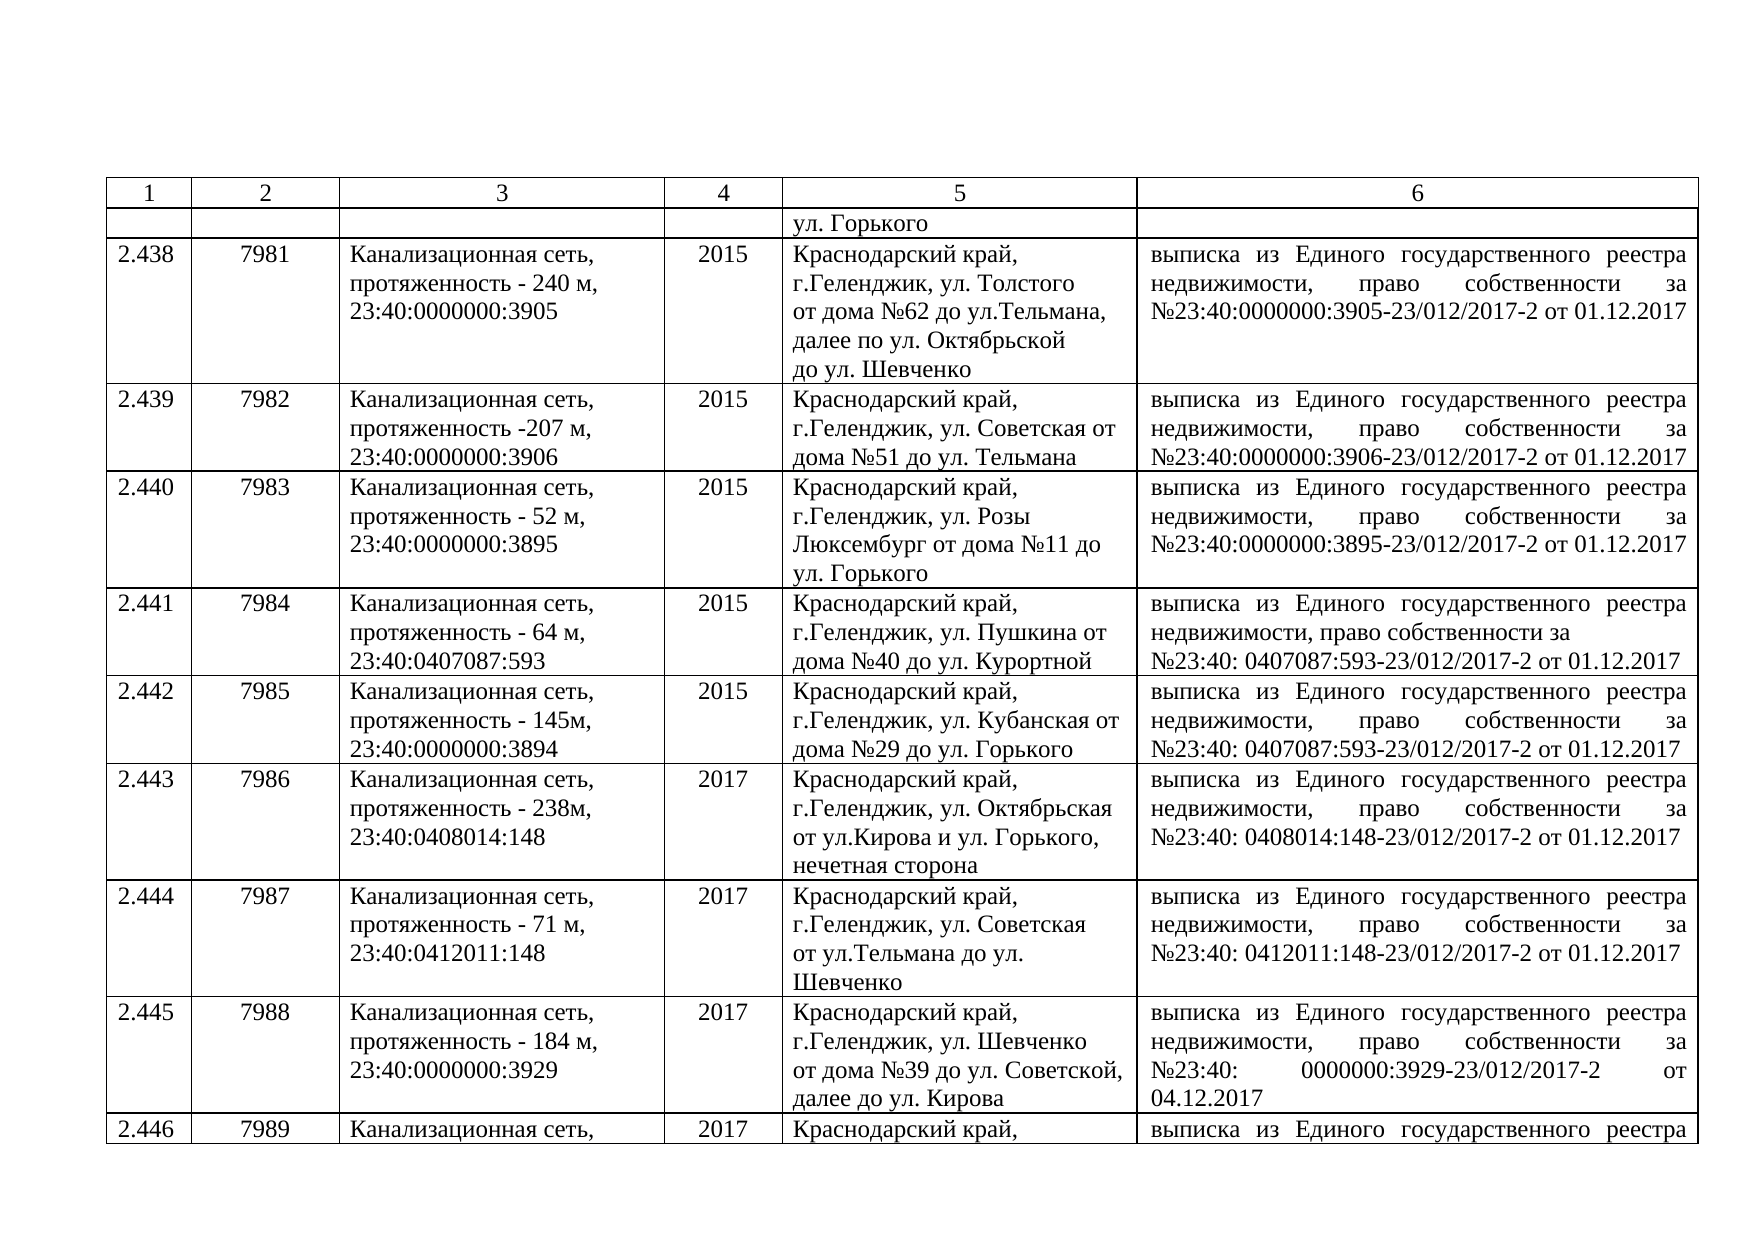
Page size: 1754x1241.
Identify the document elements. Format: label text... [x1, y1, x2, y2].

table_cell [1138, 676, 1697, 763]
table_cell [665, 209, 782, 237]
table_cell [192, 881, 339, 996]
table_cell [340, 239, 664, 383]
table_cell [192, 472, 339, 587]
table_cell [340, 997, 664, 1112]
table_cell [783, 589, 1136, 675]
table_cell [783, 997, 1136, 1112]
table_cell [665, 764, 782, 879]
table_header 1 [107, 178, 191, 207]
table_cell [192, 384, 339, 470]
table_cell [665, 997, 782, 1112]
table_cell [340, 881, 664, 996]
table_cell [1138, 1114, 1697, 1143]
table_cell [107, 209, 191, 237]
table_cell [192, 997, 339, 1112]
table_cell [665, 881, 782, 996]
table_header 4 [665, 178, 782, 207]
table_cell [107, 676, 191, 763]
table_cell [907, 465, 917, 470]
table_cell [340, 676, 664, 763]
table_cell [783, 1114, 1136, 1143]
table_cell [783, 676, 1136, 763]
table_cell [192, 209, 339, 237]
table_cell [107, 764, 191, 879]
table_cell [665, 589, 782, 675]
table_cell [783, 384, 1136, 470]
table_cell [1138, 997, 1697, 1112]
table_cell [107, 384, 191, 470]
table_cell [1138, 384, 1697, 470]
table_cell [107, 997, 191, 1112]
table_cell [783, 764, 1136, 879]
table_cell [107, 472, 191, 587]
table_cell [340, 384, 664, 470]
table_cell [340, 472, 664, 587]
table_header 3 [340, 178, 664, 207]
table_header 5 [783, 178, 1136, 207]
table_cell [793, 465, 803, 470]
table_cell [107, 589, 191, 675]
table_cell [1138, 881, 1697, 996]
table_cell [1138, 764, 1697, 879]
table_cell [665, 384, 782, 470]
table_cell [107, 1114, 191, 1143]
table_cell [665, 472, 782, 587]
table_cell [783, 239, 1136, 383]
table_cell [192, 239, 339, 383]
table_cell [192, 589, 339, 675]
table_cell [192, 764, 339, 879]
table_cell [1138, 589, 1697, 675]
table_header 2 [192, 178, 339, 207]
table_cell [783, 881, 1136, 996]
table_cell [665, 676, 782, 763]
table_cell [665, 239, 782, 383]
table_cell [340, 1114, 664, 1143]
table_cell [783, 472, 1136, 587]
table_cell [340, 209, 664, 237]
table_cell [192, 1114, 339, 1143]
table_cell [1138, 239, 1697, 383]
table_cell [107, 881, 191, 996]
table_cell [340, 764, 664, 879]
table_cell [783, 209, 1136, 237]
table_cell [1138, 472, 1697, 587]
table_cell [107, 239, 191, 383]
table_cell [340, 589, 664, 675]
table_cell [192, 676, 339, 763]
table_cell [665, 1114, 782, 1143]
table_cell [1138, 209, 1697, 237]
table_header 6 [1138, 178, 1698, 207]
